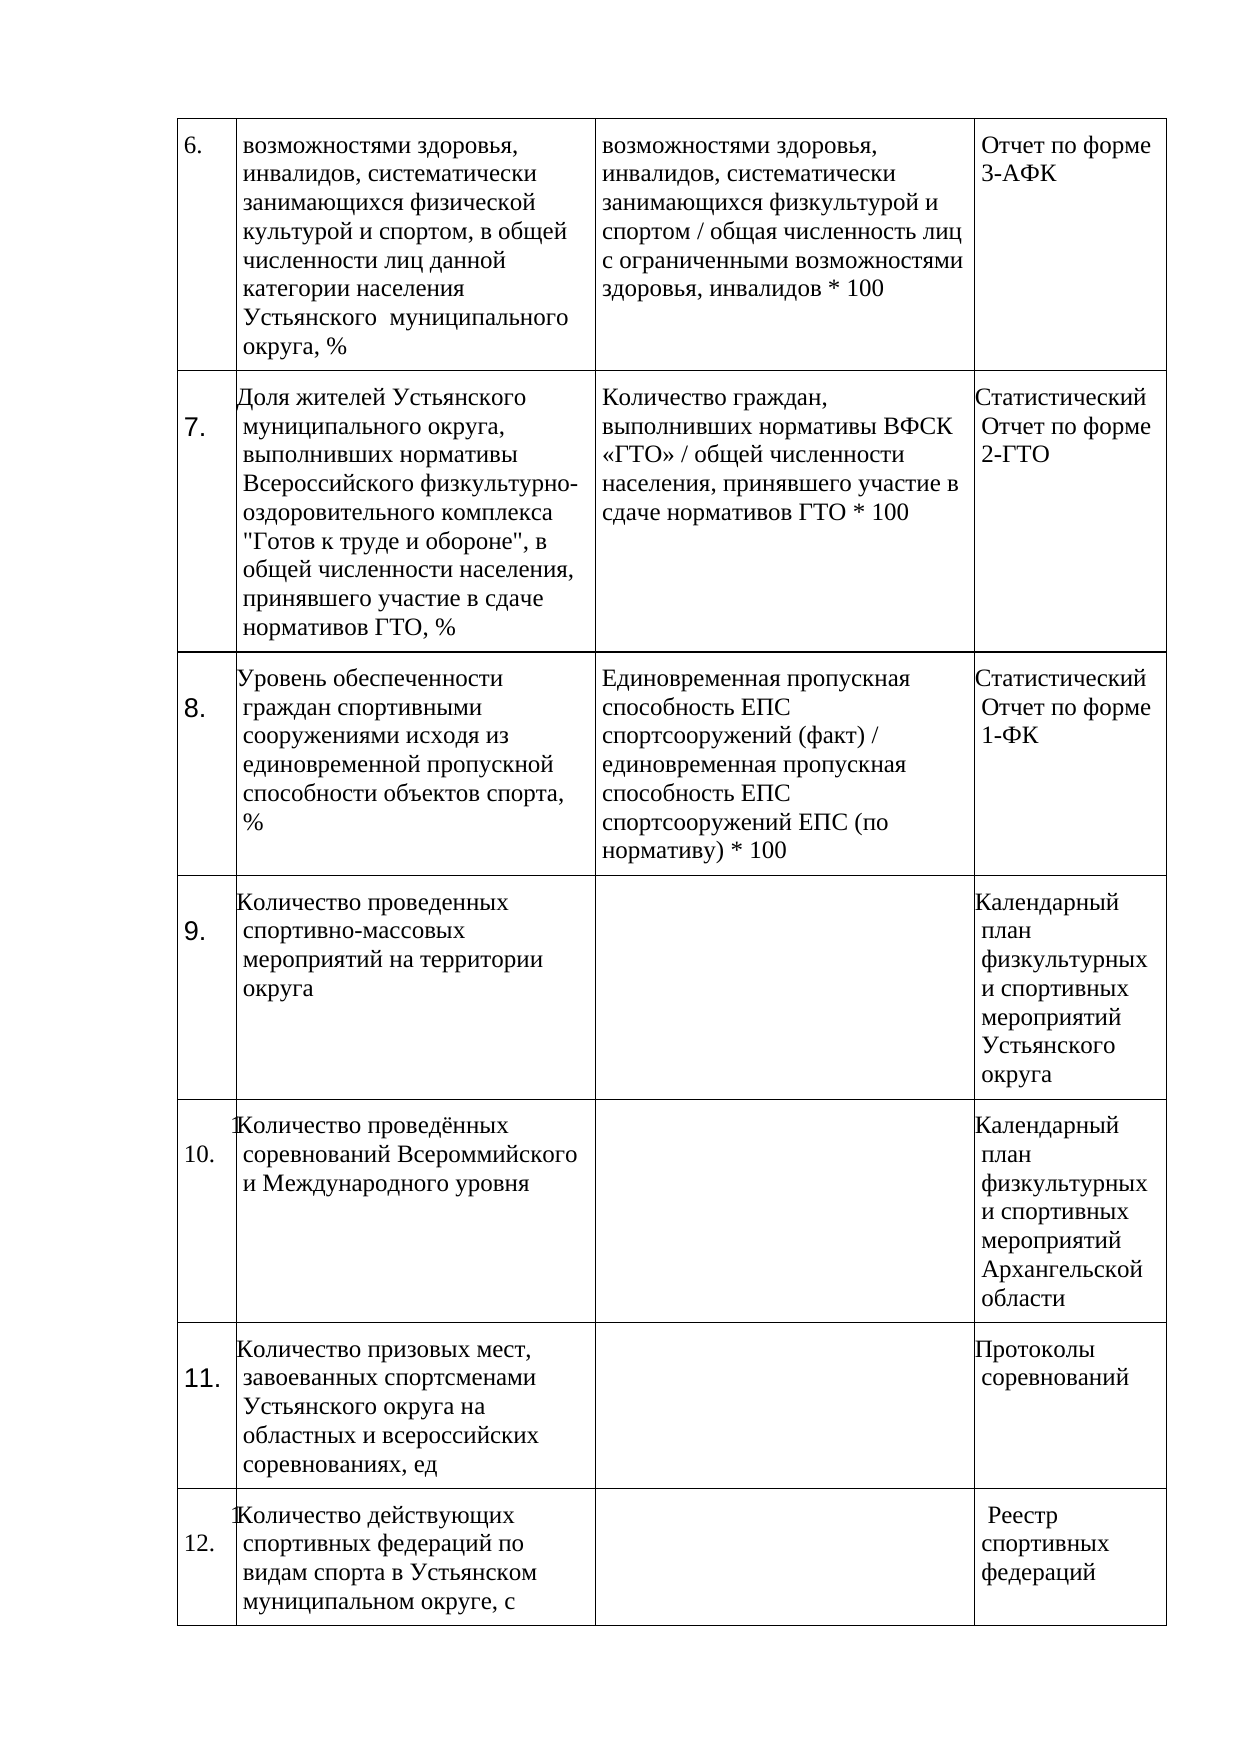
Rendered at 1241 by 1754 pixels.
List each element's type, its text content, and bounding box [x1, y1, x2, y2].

table_cell Количество призовых мест, завоеванных спортсменами Устьянского округа на областных и всероссийских соревнованиях, ед [237, 1323, 595, 1488]
table_cell Статистический Отчет по форме 1-ФК [975, 653, 1166, 875]
table_cell Календарный план физкультурных и спортивных мероприятий Устьянского округа [975, 876, 1166, 1098]
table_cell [596, 119, 974, 370]
table_cell 7. [178, 371, 236, 651]
table_cell 9. [178, 876, 236, 1098]
table_cell [596, 1323, 974, 1488]
table_cell Протоколы соревнований [975, 1323, 1166, 1488]
table_cell Уровень обеспеченности граждан спортивными сооружениями исходя из единовременной пропускной способности объектов спорта, % [237, 653, 595, 875]
table_cell 11. [178, 1323, 236, 1488]
table_cell Единовременная пропускная способность ЕПС спортсооружений (факт) / единовременная пропускная способность ЕПС спортсооружений ЕПС (по нормативу) * 100 [596, 653, 974, 875]
table_cell Статистический Отчет по форме 2-ГТО [975, 371, 1166, 651]
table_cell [975, 119, 1166, 370]
table_cell Календарный план физкультурных и спортивных мероприятий Архангельской области [975, 1100, 1166, 1322]
table_cell Количество граждан, выполнивших нормативы ВФСК «ГТО» / общей численности населения, принявшего участие в сдаче нормативов ГТО * 100 [596, 371, 974, 651]
table_cell [596, 876, 974, 1098]
table_cell Доля жителей Устьянского муниципального округа, выполнивших нормативы Всероссийского физкультурно-оздоровительного комплекса "Готов к труде и обороне", в общей численности населения, принявшего участие в сдаче нормативов ГТО, % [237, 371, 595, 651]
table_cell 8. [178, 653, 236, 875]
table_cell Количество проведённых соревнований Всероммийского и Международного уровня [237, 1100, 595, 1322]
table_cell [596, 1489, 974, 1625]
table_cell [237, 1489, 595, 1625]
table_cell 110. [178, 1100, 236, 1322]
table_cell [596, 1100, 974, 1322]
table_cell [975, 1489, 1166, 1625]
table_cell 66. [178, 119, 236, 370]
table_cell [237, 119, 595, 370]
table_cell Количество проведенных спортивно-массовых мероприятий на территории округа [237, 876, 595, 1098]
table_cell 112. [178, 1489, 236, 1625]
